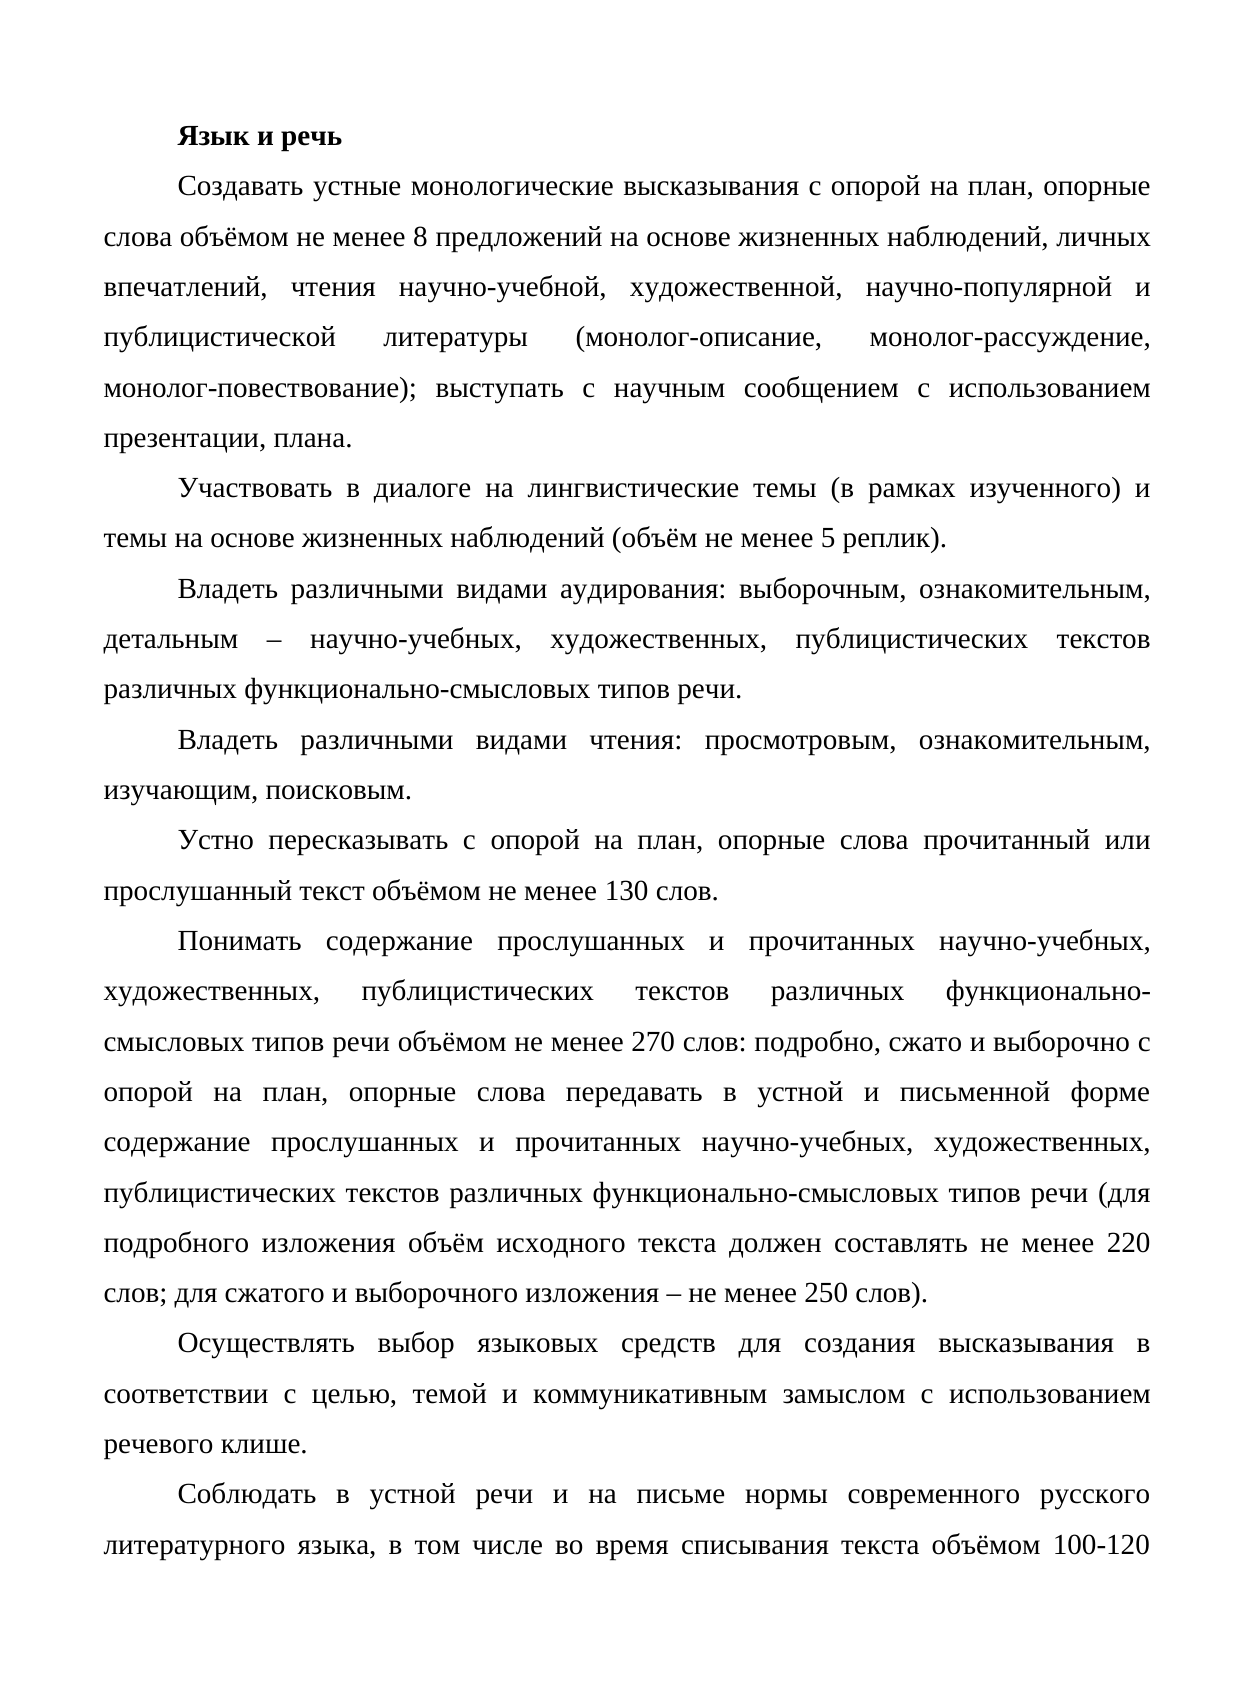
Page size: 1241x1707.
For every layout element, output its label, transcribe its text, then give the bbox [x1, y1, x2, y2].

text Участвовать в диалоге на лингвистические темы (в рамках изученного) и темы на основе жизненных наблюдений (объём не менее 5 реплик). [103, 470, 1152, 554]
text Понимать содержание прослушанных и прочитанных научно-учебных, художественных, публицистических текстов различных функционально-смысловых типов речи объёмом не менее 270 слов: подробно, сжато и выборочно с опорой на план, опорные слова передавать в устной и письменной форме содержание прослушанных и прочитанных научно-учебных, художественных, публицистических текстов различных функционально-смысловых типов речи (для подробного изложения объём исходного текста должен составлять не менее 220 слов; для сжатого и выборочного изложения – не менее 250 слов). [103, 923, 1152, 1309]
text Устно пересказывать с опорой на план, опорные слова прочитанный или прослушанный текст объёмом не менее 130 слов. [103, 822, 1152, 906]
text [103, 1477, 1152, 1560]
text Создавать устные монологические высказывания с опорой на план, опорные слова объёмом не менее 8 предложений на основе жизненных наблюдений, личных впечатлений, чтения научно-учебной, художественной, научно-популярной и публицистической литературы (монолог-описание, монолог-рассуждение, монолог-повествование); выступать с научным сообщением с использованием презентации, плана. [103, 168, 1152, 453]
text Владеть различными видами аудирования: выборочным, ознакомительным, детальным – научно-учебных, художественных, публицистических текстов различных функционально-смысловых типов речи. [103, 571, 1152, 705]
text Владеть различными видами чтения: просмотровым, ознакомительным, изучающим, поисковым. [103, 722, 1152, 806]
text Язык и речь [103, 118, 1152, 152]
text Осуществлять выбор языковых средств для создания высказывания в соответствии с целью, темой и коммуникативным замыслом с использованием речевого клише. [103, 1326, 1152, 1460]
